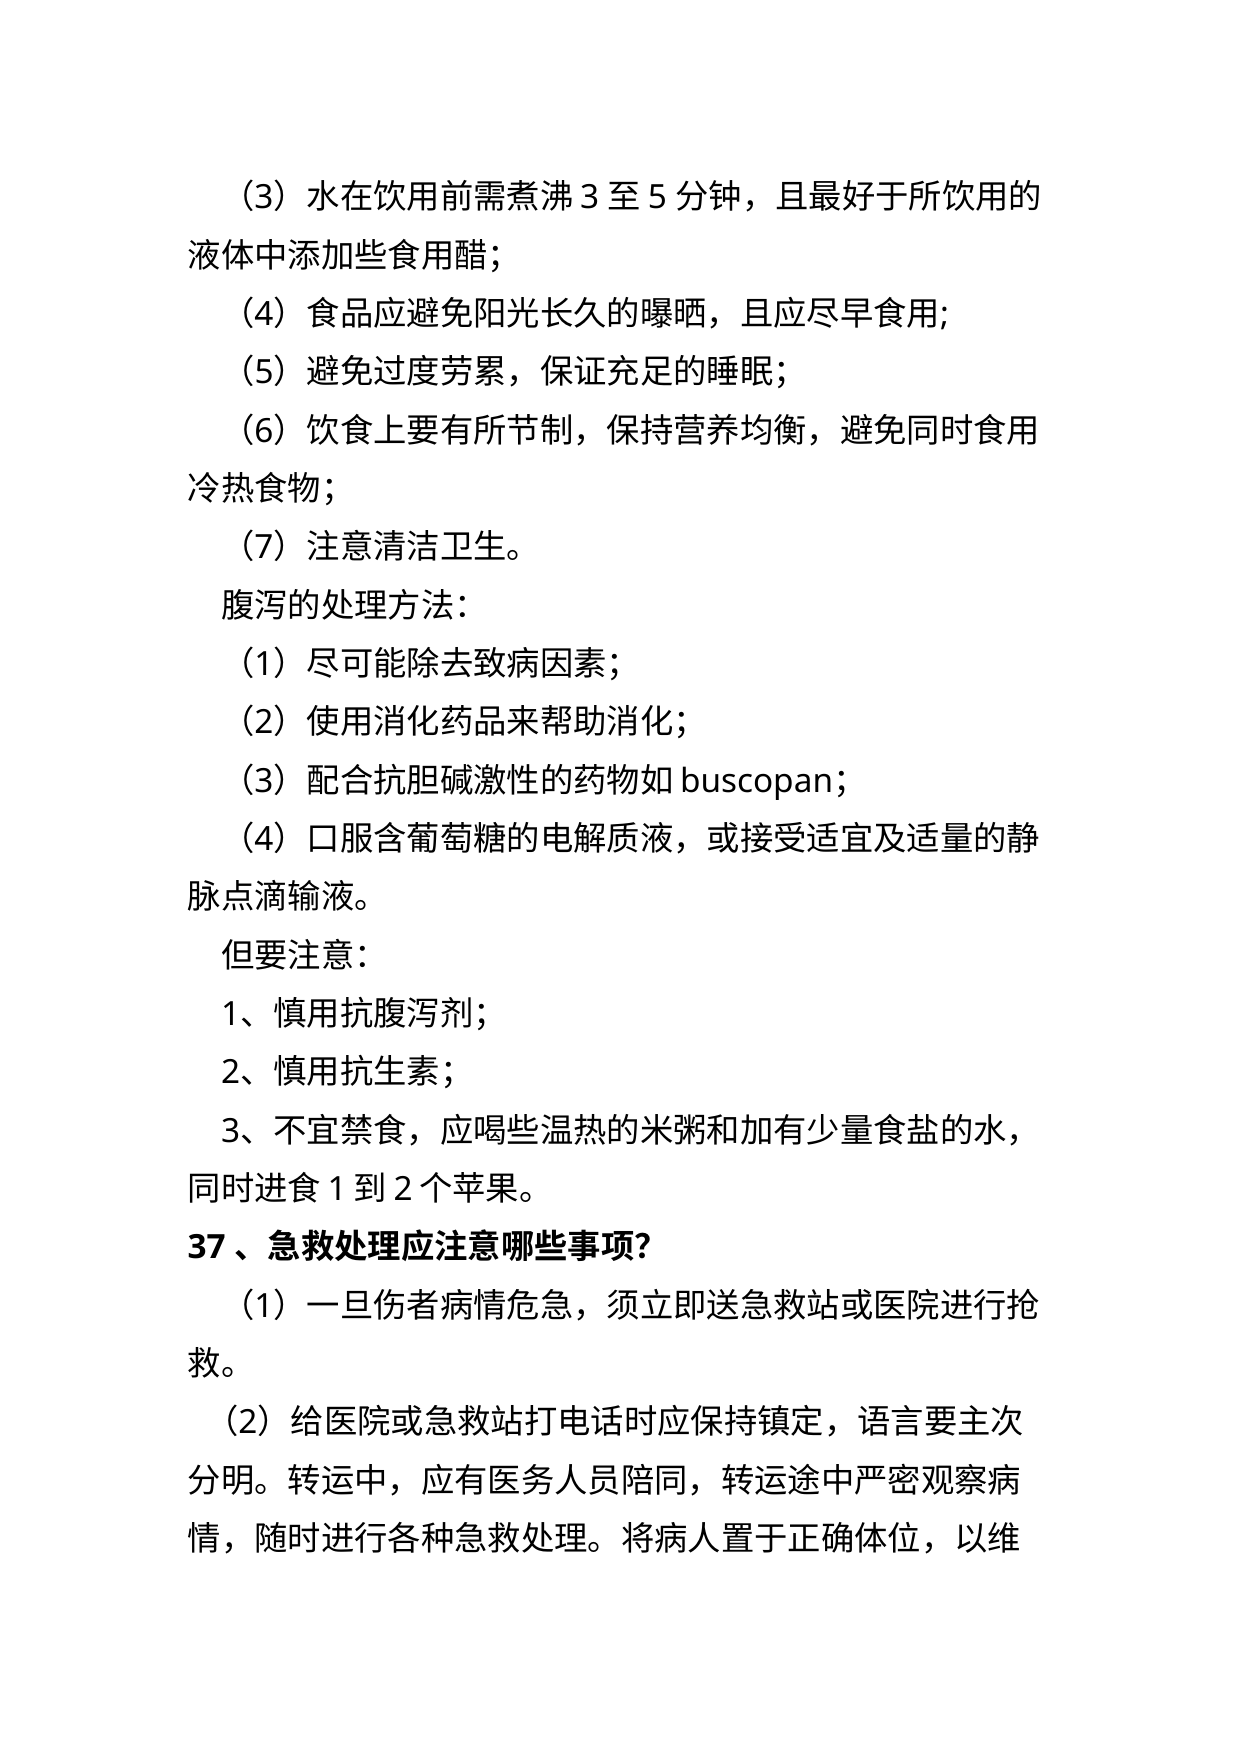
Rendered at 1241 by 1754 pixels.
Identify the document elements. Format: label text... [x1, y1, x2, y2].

text 但要注意： [187, 920, 1053, 979]
text 37 、急救处理应注意哪些事项？ [187, 1212, 1053, 1270]
text （4）食品应避免阳光长久的曝晒，且应尽早食用; [187, 279, 1053, 337]
text 2、慎用抗生素； [187, 1037, 1053, 1095]
text （2）使用消化药品来帮助消化； [187, 687, 1053, 745]
text （7）注意清洁卫生。 [187, 512, 1053, 570]
text （4）口服含葡萄糖的电解质液，或接受适宜及适量的静脉点滴输液。 [187, 804, 1053, 920]
text （6）饮食上要有所节制，保持营养均衡，避免同时食用冷热食物； [187, 395, 1053, 512]
text 腹泻的处理方法： [187, 570, 1053, 629]
text （1）尽可能除去致病因素； [187, 629, 1053, 687]
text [187, 1270, 1053, 1562]
text （3）配合抗胆碱激性的药物如buscopan； [187, 745, 1053, 804]
text 1、慎用抗腹泻剂； [187, 979, 1053, 1037]
text 3、不宜禁食，应喝些温热的米粥和加有少量食盐的水，同时进食1到2个苹果。 [187, 1095, 1053, 1212]
text （5）避免过度劳累，保证充足的睡眠； [188, 337, 1053, 395]
text （3）水在饮用前需煮沸3 至5 分钟，且最好于所饮用的液体中添加些食用醋； [187, 162, 1053, 279]
